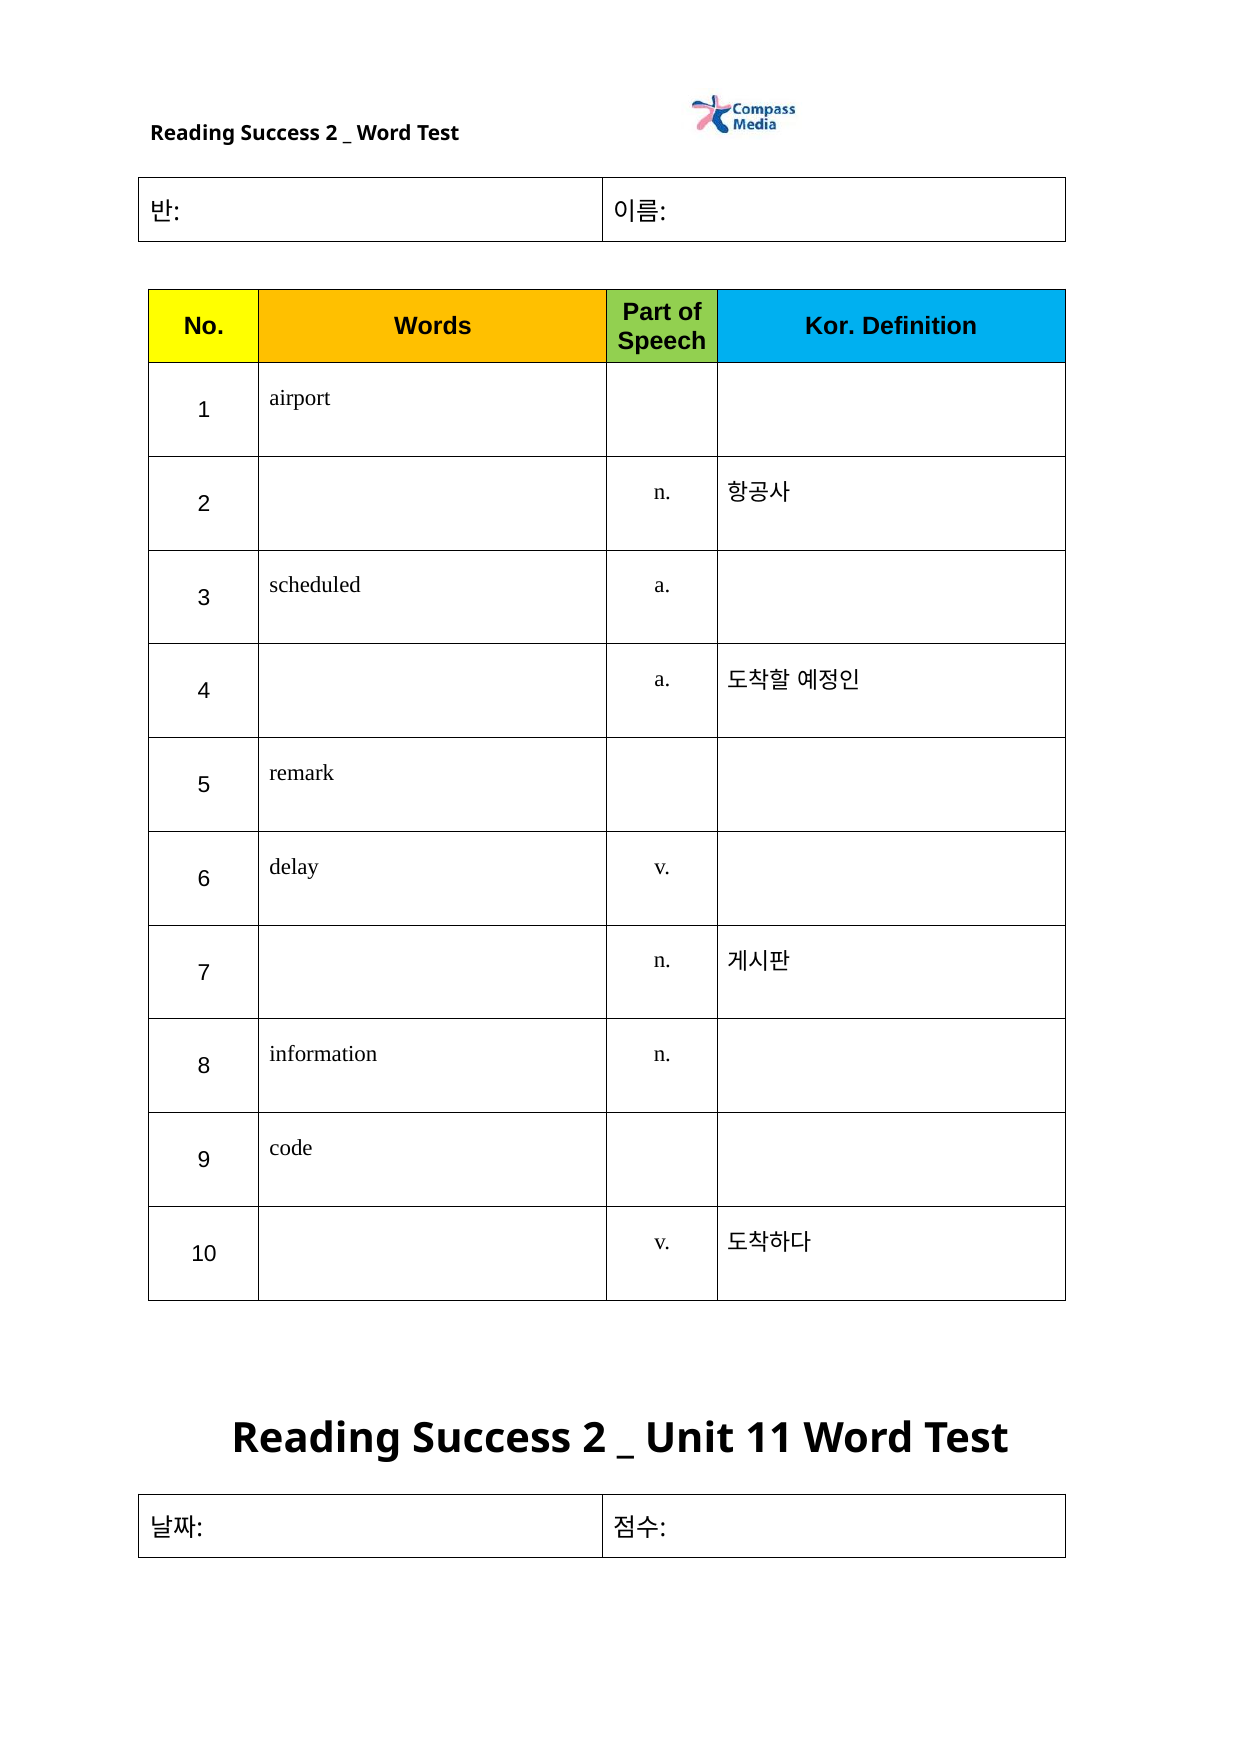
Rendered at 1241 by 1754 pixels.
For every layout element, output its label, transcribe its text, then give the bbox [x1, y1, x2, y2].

table_cell 항공사 [718, 457, 1065, 549]
table_cell v. [607, 1207, 717, 1299]
table_cell 이름: [603, 178, 1065, 241]
table_cell 3 [149, 551, 258, 643]
table_cell 게시판 [718, 926, 1065, 1018]
table_cell n. [607, 457, 717, 549]
table_cell [718, 551, 1065, 643]
table_cell [259, 644, 606, 737]
table_cell 6 [149, 832, 258, 924]
table_cell delay [259, 832, 606, 924]
table_cell 5 [149, 738, 258, 831]
table_header Words [259, 290, 606, 362]
table_cell scheduled [259, 551, 606, 643]
table_cell 9 [149, 1113, 258, 1206]
table_cell [607, 1113, 717, 1206]
table_cell 도착할 예정인 [718, 644, 1065, 737]
table_cell [259, 926, 606, 1018]
table_cell n. [607, 1019, 717, 1112]
table_cell 7 [149, 926, 258, 1018]
table_header Part of Speech [607, 290, 717, 362]
table_cell [259, 1207, 606, 1299]
table_header No. [149, 290, 258, 362]
table_cell 2 [149, 457, 258, 549]
table_cell a. [607, 644, 717, 737]
table_cell [718, 738, 1065, 831]
table_cell [259, 457, 606, 549]
text Reading Success 2 _ Unit 11 Word Test [150, 1407, 1090, 1464]
table_cell 반: [139, 178, 602, 241]
table_header 점수: [603, 1495, 1065, 1557]
table_cell airport [259, 363, 606, 456]
table_cell remark [259, 738, 606, 831]
table_cell information [259, 1019, 606, 1112]
table_cell 10 [149, 1207, 258, 1299]
table_header Kor. Definition [718, 290, 1065, 362]
table_cell [718, 1019, 1065, 1112]
table_cell [718, 832, 1065, 924]
table_cell 8 [149, 1019, 258, 1112]
table_cell [607, 738, 717, 831]
table_cell 1 [149, 363, 258, 456]
table_cell [607, 363, 717, 456]
table_cell [718, 363, 1065, 456]
table_cell [718, 1113, 1065, 1206]
table_cell v. [607, 832, 717, 924]
table_cell 4 [149, 644, 258, 737]
table_cell code [259, 1113, 606, 1206]
table_cell a. [607, 551, 717, 643]
picture [681, 88, 807, 140]
table_cell 도착하다 [718, 1207, 1065, 1299]
table_cell n. [607, 926, 717, 1018]
table_header 날짜: [139, 1495, 602, 1557]
